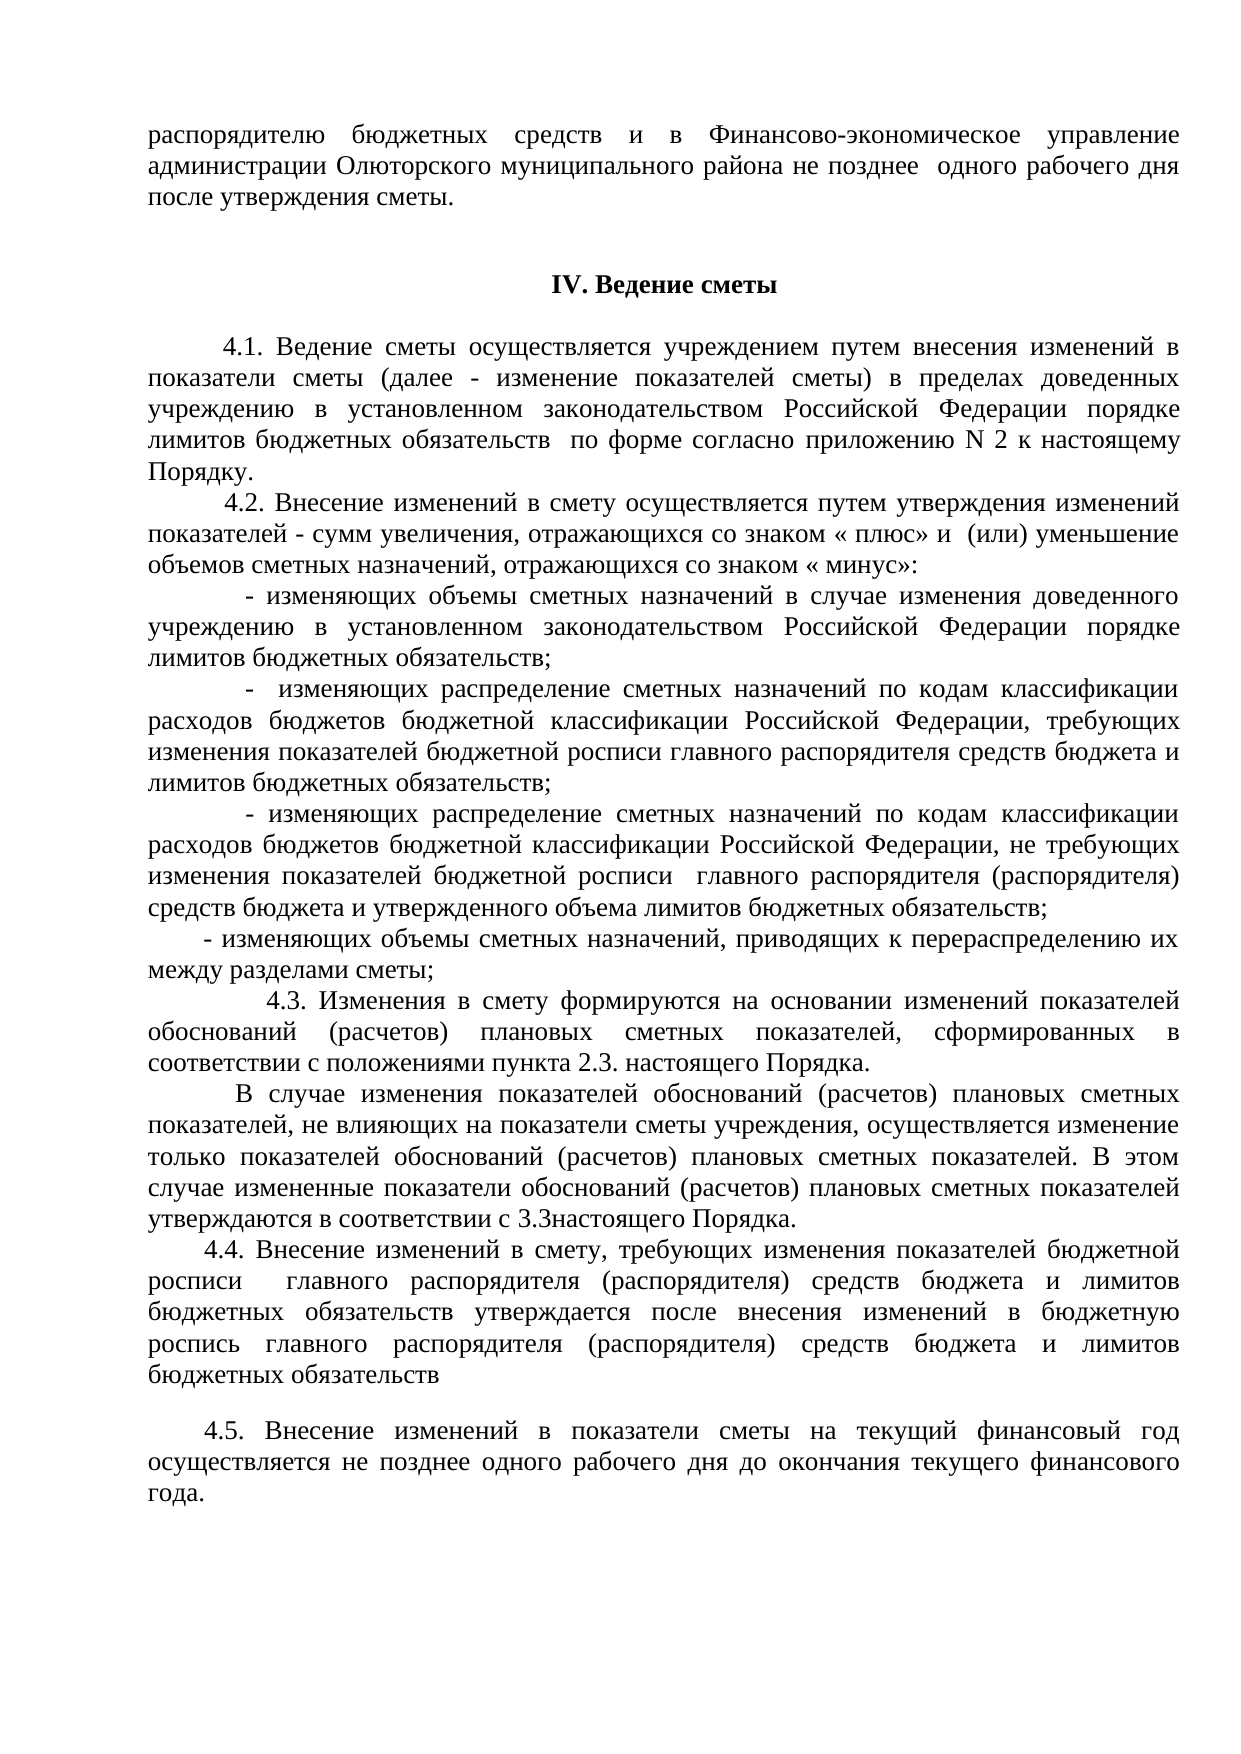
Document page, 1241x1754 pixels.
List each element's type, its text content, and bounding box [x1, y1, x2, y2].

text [148, 118, 1181, 212]
text 4.5. Внесение изменений в показатели сметы на текущий финансовый год осуществляется не позднее одного рабочего дня до окончания текущего финансового года. [148, 1414, 1181, 1507]
text - изменяющих распределение сметных назначений по кодам классификации расходов бюджетов бюджетной классификации Российской Федерации, требующих изменения показателей бюджетной росписи главного распорядителя средств бюджета и лимитов бюджетных обязательств; [148, 673, 1181, 797]
text - изменяющих объемы сметных назначений, приводящих к перераспределению их между разделами сметы; [148, 922, 1181, 984]
text 4.4. Внесение изменений в смету, требующих изменения показателей бюджетной росписи главного распорядителя (распорядителя) средств бюджета и лимитов бюджетных обязательств утверждается после внесения изменений в бюджетную роспись главного распорядителя (распорядителя) средств бюджета и лимитов бюджетных обязательств [148, 1233, 1181, 1389]
text IV. Ведение сметы [148, 268, 1181, 299]
text - изменяющих распределение сметных назначений по кодам классификации расходов бюджетов бюджетной классификации Российской Федерации, не требующих изменения показателей бюджетной росписи главного распорядителя (распорядителя) средств бюджета и утвержденного объема лимитов бюджетных обязательств; [148, 797, 1181, 922]
text 4.1. Ведение сметы осуществляется учреждением путем внесения изменений в показатели сметы (далее - изменение показателей сметы) в пределах доведенных учреждению в установленном законодательством Российской Федерации порядке лимитов бюджетных обязательств по форме согласно приложению N 2 к настоящему Порядку. [148, 330, 1181, 486]
text В случае изменения показателей обоснований (расчетов) плановых сметных показателей, не влияющих на показатели сметы учреждения, осуществляется изменение только показателей обоснований (расчетов) плановых сметных показателей. В этом случае измененные показатели обоснований (расчетов) плановых сметных показателей утверждаются в соответствии с 3.3настоящего Порядка. [148, 1077, 1181, 1233]
text 4.3. Изменения в смету формируются на основании изменений показателей обоснований (расчетов) плановых сметных показателей, сформированных в соответствии с положениями пункта 2.3. настоящего Порядка. [148, 984, 1181, 1077]
text 4.2. Внесение изменений в смету осуществляется путем утверждения изменений показателей - сумм увеличения, отражающихся со знаком « плюс» и (или) уменьшение объемов сметных назначений, отражающихся со знаком « минус»: [148, 486, 1181, 579]
text - изменяющих объемы сметных назначений в случае изменения доведенного учреждению в установленном законодательством Российской Федерации порядке лимитов бюджетных обязательств; [148, 579, 1181, 673]
